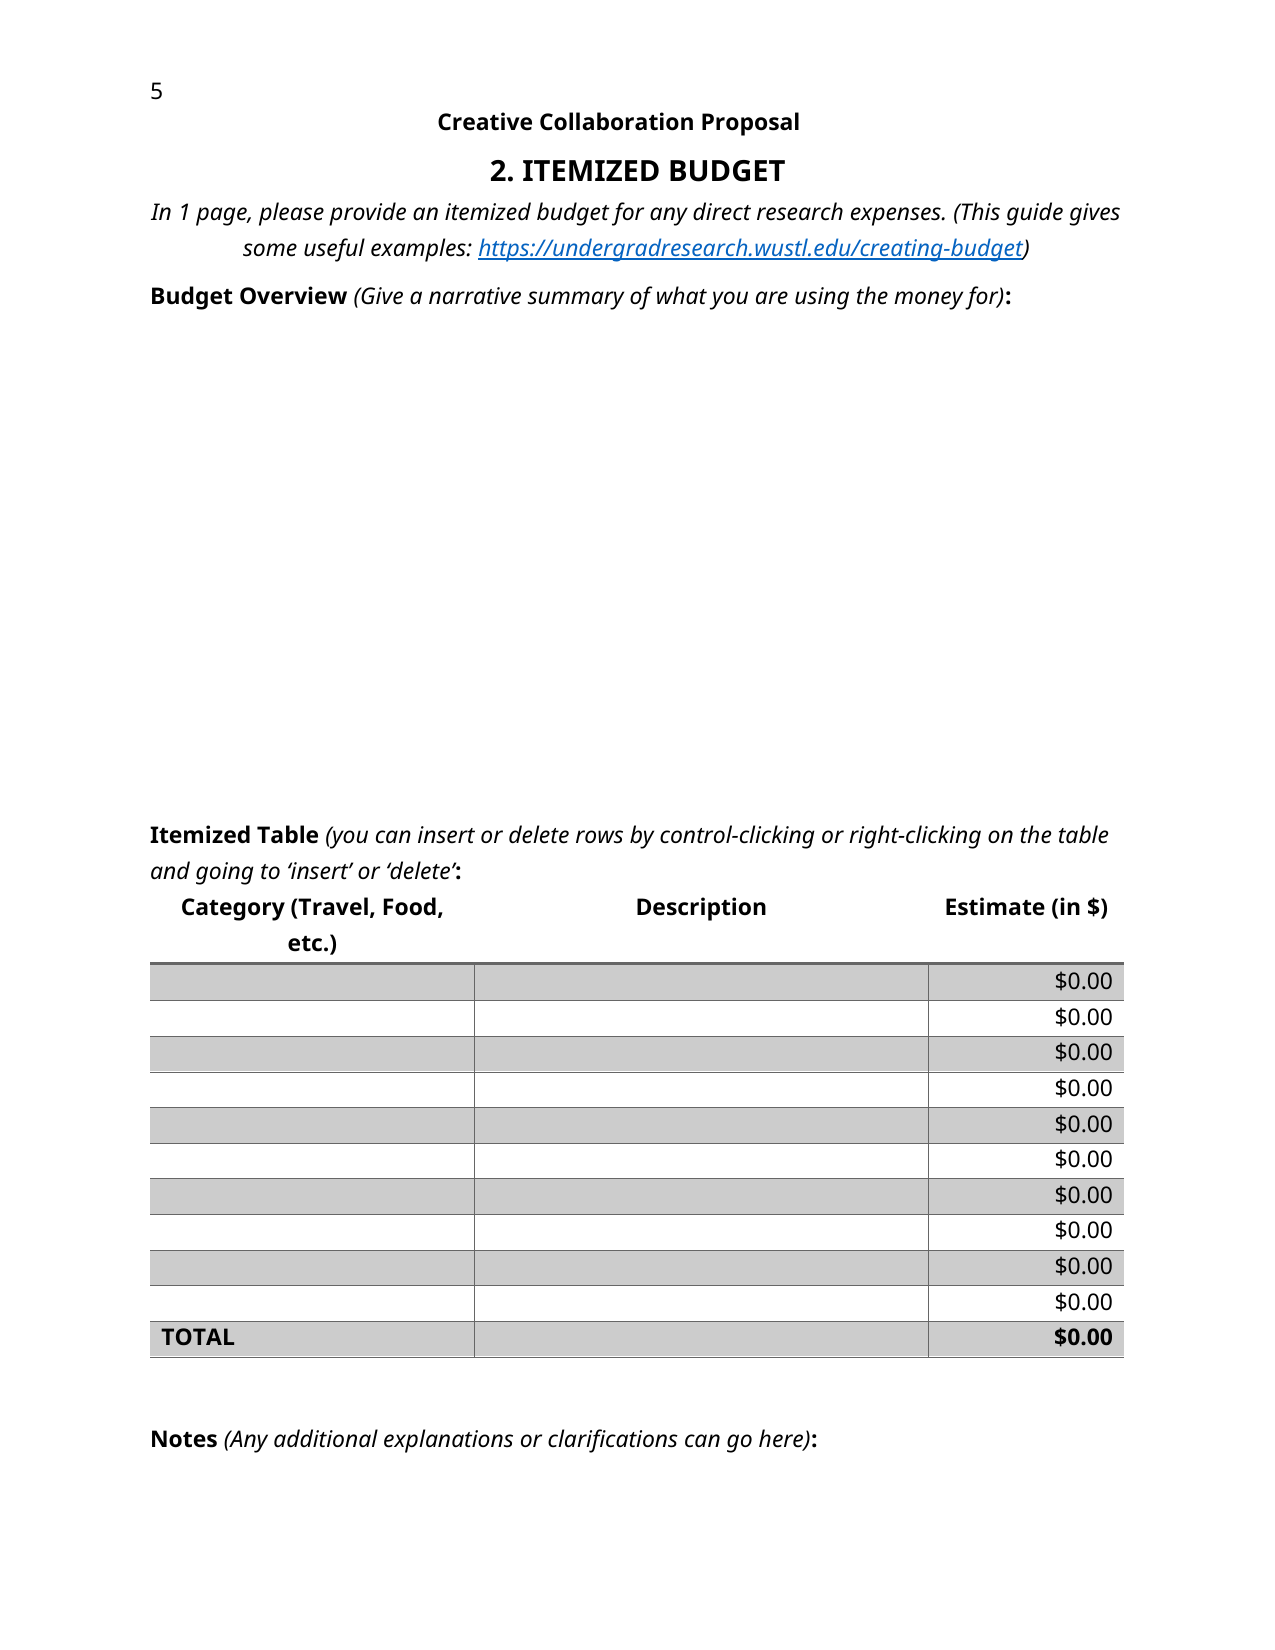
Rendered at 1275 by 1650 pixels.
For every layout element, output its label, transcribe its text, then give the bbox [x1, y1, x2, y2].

text Itemized Table (you can insert or delete rows by control-clicking or right-clicking on the table and going to ‘insert’ or ‘delete’: [150, 819, 1125, 886]
table_cell [150, 965, 474, 1000]
table_cell [475, 1322, 928, 1356]
table_cell [150, 1073, 474, 1107]
table_header Category (Travel, Food, etc.) [150, 891, 474, 962]
table_cell [475, 1215, 928, 1249]
table_cell TOTAL [150, 1322, 474, 1356]
table_cell $0.00 [929, 1251, 1124, 1285]
text Budget Overview (Give a narrative summary of what you are using the money for): [150, 280, 1125, 311]
table_cell [150, 1108, 474, 1143]
table_cell [150, 1286, 474, 1321]
table_cell $0.00 [929, 1073, 1124, 1107]
table_cell [150, 1037, 474, 1071]
table_cell $0.00 [929, 1179, 1124, 1214]
table_cell [475, 1251, 928, 1285]
text Notes (Any additional explanations or clarifications can go here): [150, 1423, 1125, 1454]
table_cell [150, 1001, 474, 1036]
table_cell $0.00 [929, 1037, 1124, 1071]
table_cell [150, 1215, 474, 1249]
table_cell [475, 1179, 928, 1214]
table_cell [475, 1037, 928, 1071]
table_cell [150, 1144, 474, 1178]
table_cell [150, 1251, 474, 1285]
table_cell $0.00 [929, 1001, 1124, 1036]
table_cell $0.00 [929, 1215, 1124, 1249]
table_header Estimate (in $) [928, 891, 1124, 962]
table_cell $0.00 [929, 1144, 1124, 1178]
table_cell [475, 1144, 928, 1178]
table_cell [150, 1179, 474, 1214]
text In 1 page, please provide an itemized budget for any direct research expenses. (This guide gives some useful examples: https://undergradresearch.wustl.edu/creating-budget) [150, 196, 1125, 263]
table_cell $0.00 [929, 1286, 1124, 1321]
table_cell $0.00 [929, 965, 1124, 1000]
table_cell [475, 1073, 928, 1107]
text 2. ITEMIZED BUDGET [150, 150, 1125, 190]
table_cell [475, 1286, 928, 1321]
table_cell $0.00 [929, 1108, 1124, 1143]
table_cell $0.00 [929, 1322, 1124, 1356]
table_cell [475, 1001, 928, 1036]
table_cell [475, 1108, 928, 1143]
table_cell [475, 965, 928, 1000]
table_header Description [475, 891, 928, 962]
